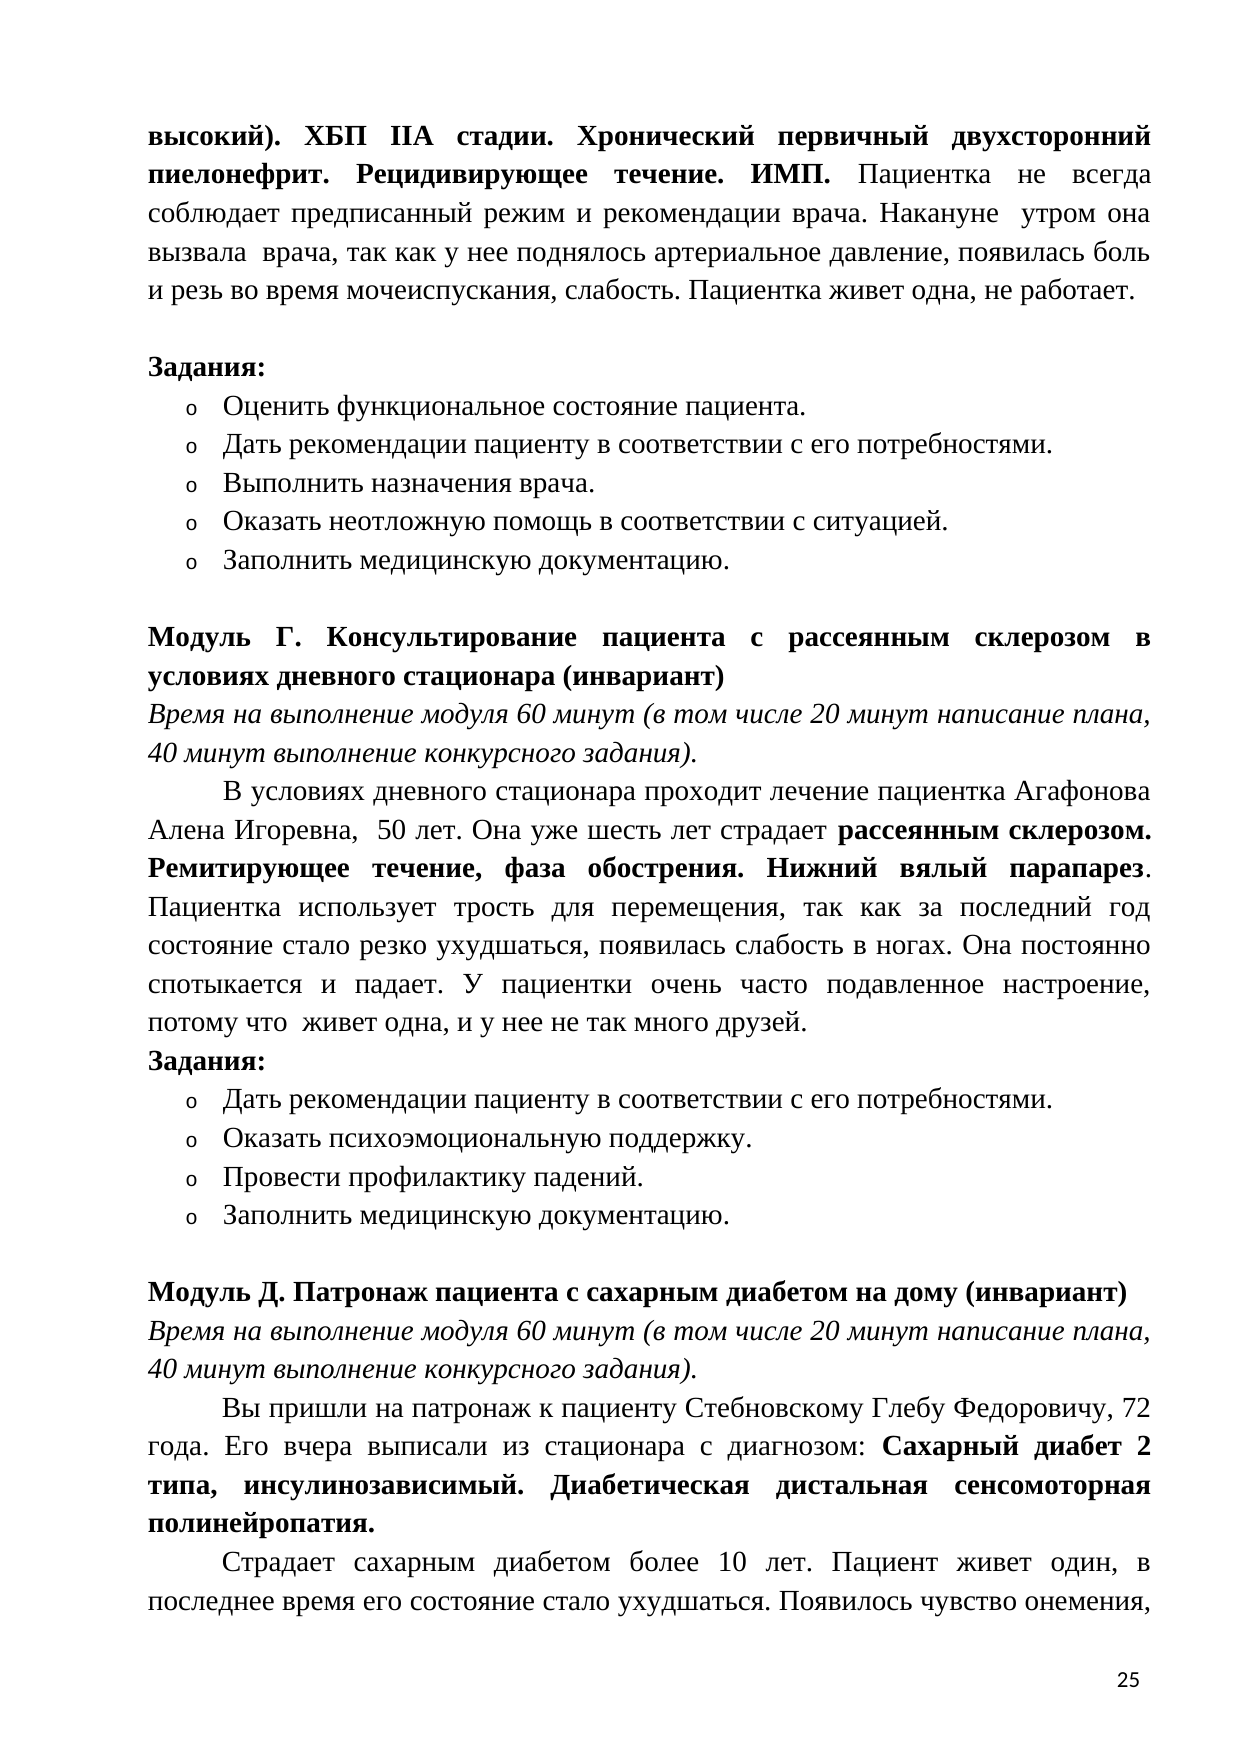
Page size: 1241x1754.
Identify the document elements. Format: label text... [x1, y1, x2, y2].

text В условиях дневного стационара проходит лечение пациентка Агафонова Алена Игоревна, 50 лет. Она уже шесть лет страдает рассеянным склерозом. Ремитирующее течение, фаза обострения. Нижний вялый парапарез. Пациентка использует трость для перемещения, так как за последний год состояние стало резко ухудшаться, появилась слабость в ногах. Она постоянно спотыкается и падает. У пациентки очень часто подавленное настроение, потому что живет одна, и у нее не так много друзей. [148, 773, 1152, 1038]
list Дать рекомендации пациенту в соответствии с его потребностями. [185, 426, 1152, 460]
text Модуль Д. Патронаж пациента с сахарным диабетом на дому (инвариант) [148, 1274, 1152, 1308]
list Оценить функциональное состояние пациента. [185, 388, 1152, 421]
list Провести профилактику падений. [185, 1159, 1152, 1192]
list Дать рекомендации пациенту в соответствии с его потребностями. [185, 1082, 1152, 1115]
text Время на выполнение модуля 60 минут (в том числе 20 минут написание плана, 40 минут выполнение конкурсного задания). [148, 696, 1152, 768]
list Заполнить медицинскую документацию. [185, 542, 1152, 576]
text Время на выполнение модуля 60 минут (в том числе 20 минут написание плана, 40 минут выполнение конкурсного задания). [148, 1313, 1152, 1385]
text Задания: [148, 1043, 1152, 1077]
list Оказать психоэмоциональную поддержку. [185, 1120, 1152, 1154]
text Модуль Г. Консультирование пациента с рассеянным склерозом в условиях дневного стационара (инвариант) [148, 619, 1152, 691]
list Заполнить медицинскую документацию. [185, 1197, 1152, 1231]
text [148, 118, 1152, 306]
text Вы пришли на патронаж к пациенту Стебновскому Глебу Федоровичу, 72 года. Его вчера выписали из стационара с диагнозом: Сахарный диабет 2 типа, инсулинозависимый. Диабетическая дистальная сенсомоторная полинейропатия. [148, 1390, 1152, 1539]
list Оказать неотложную помощь в соответствии с ситуацией. [185, 503, 1152, 537]
list Выполнить назначения врача. [185, 465, 1152, 498]
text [148, 1544, 1152, 1616]
text Задания: [148, 349, 1152, 383]
